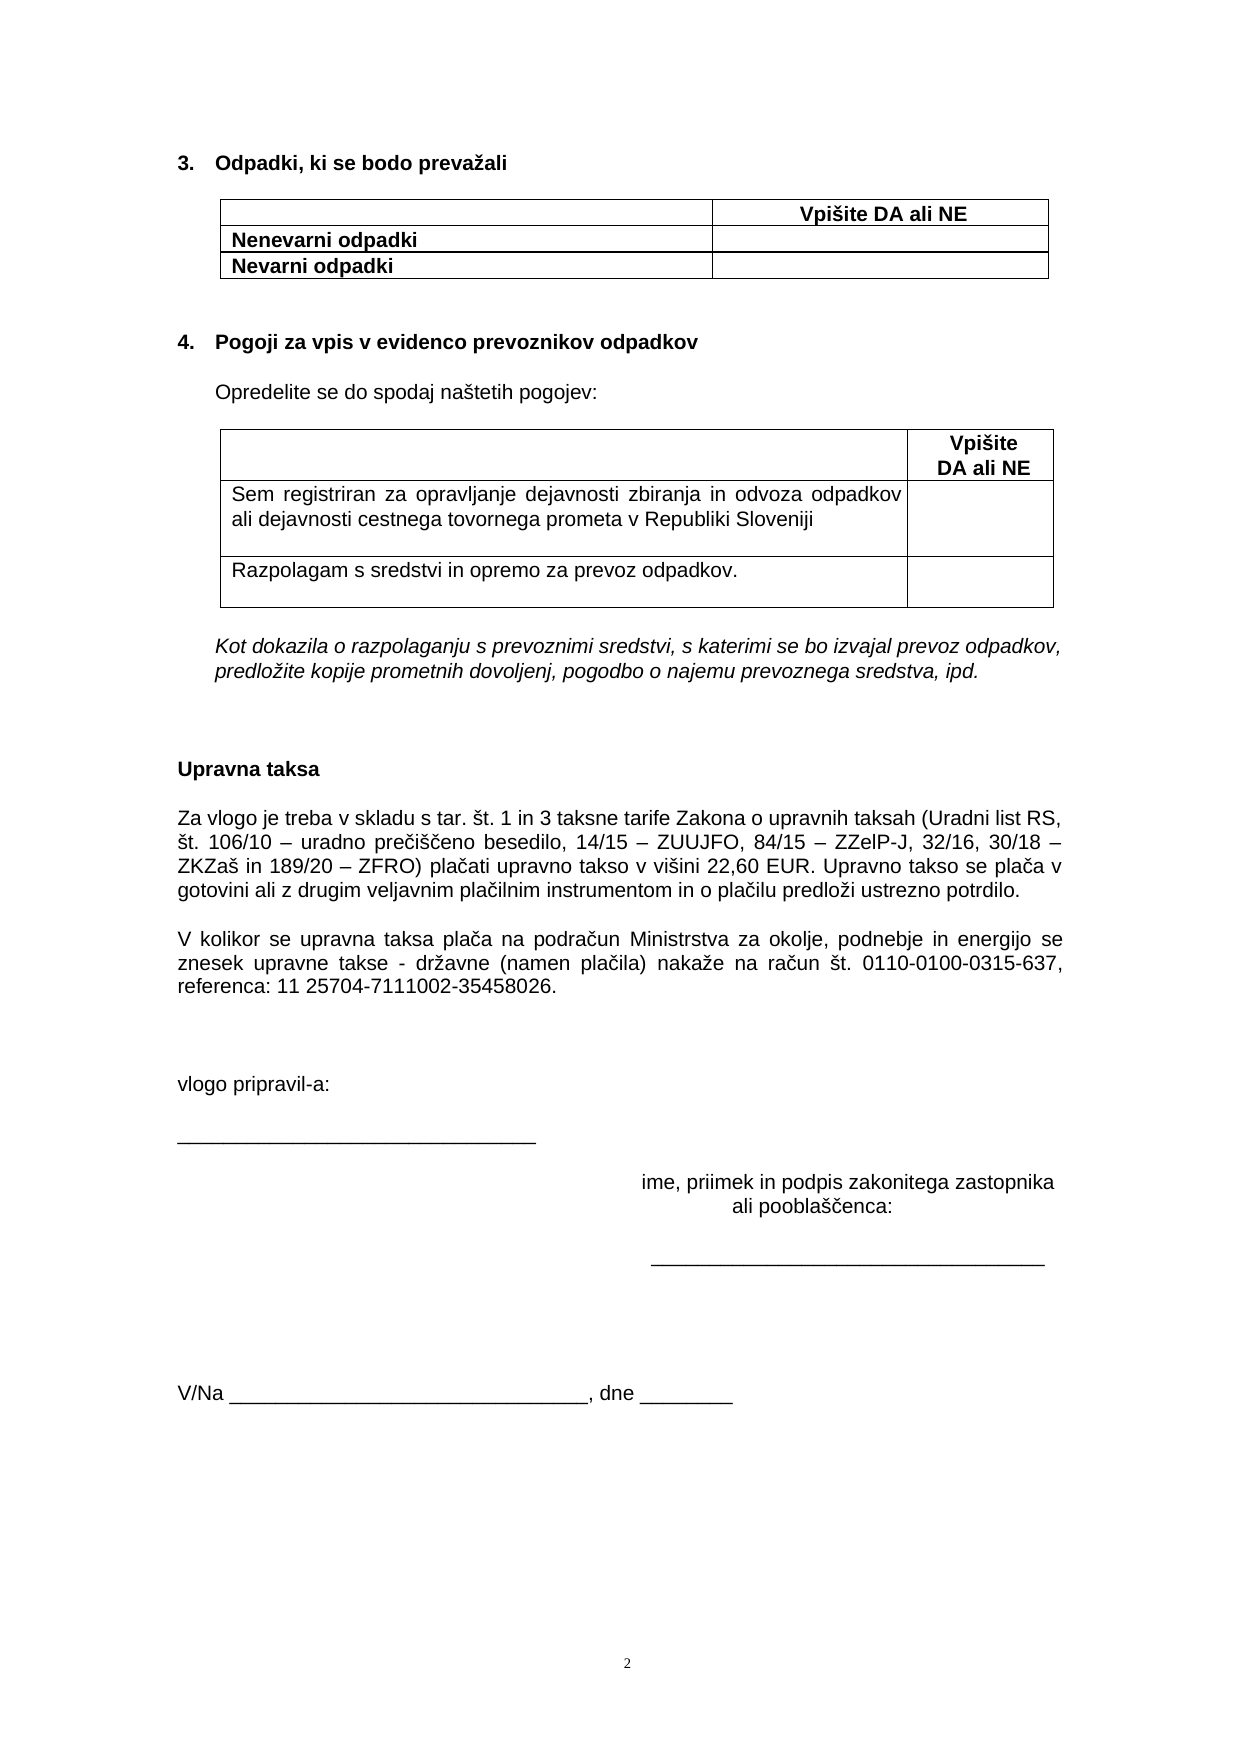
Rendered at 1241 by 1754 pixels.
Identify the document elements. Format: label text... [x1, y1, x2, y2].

list Odpadki, ki se bodo prevažali [177, 150, 1063, 174]
table_header [221, 200, 712, 225]
table_cell Sem registriran za opravljanje dejavnosti zbiranja in odvoza odpadkov ali dejavnosti cestnega tovornega prometa v Republiki Sloveniji [221, 481, 907, 556]
text Opredelite se do spodaj naštetih pogojev: [215, 378, 1069, 403]
text Upravna taksa [177, 757, 1063, 781]
text _______________________________ [177, 1121, 1069, 1145]
text __________________________________ [556, 1243, 1069, 1267]
table_header Vpišite DA ali NE [908, 430, 1053, 479]
text V kolikor se upravna taksa plača na podračun Ministrstva za okolje, podnebje in energijo se znesek upravne takse - državne (namen plačila) nakaže na račun št. 0110-0100-0315-637, referenca: 11 25704-7111002-35458024. [177, 926, 1063, 998]
list Pogoji za vpis v evidenco prevoznikov odpadkov [177, 328, 1069, 353]
table_header [221, 430, 907, 479]
text ime, priimek in podpis zakonitega zastopnika [556, 1170, 1069, 1194]
text Za vlogo je treba v skladu s tar. št. 1 in 3 taksne tarife Zakona o upravnih taksah (Uradni list RS, št. 106/10 – uradno prečiščeno besedilo, 14/15 – ZUUJFO, 84/15 – ZZelP-J, 32/16, 30/18 – ZKZaš in 189/20 – ZFRO) plačati upravno takso v višini 22,60 EUR. Upravno takso se plača v gotovini ali z drugim veljavnim plačilnim instrumentom in o plačilu predloži ustrezno potrdilo. [177, 806, 1063, 901]
table_cell Nenevarni odpadki [221, 226, 712, 251]
table_cell [908, 557, 1053, 607]
text V/Na _______________________________, dne ________ [177, 1380, 1063, 1404]
table_cell [713, 226, 1048, 251]
table_cell [713, 253, 1048, 277]
text vlogo pripravil-a: [177, 1072, 1069, 1096]
text Kot dokazila o razpolaganju s prevoznimi sredstvi, s katerimi se bo izvajal prevoz odpadkov, predložite kopije prometnih dovoljenj, pogodbo o najemu prevoznega sredstva, ipd. [215, 633, 1069, 683]
table_header Vpišite DA ali NE [713, 200, 1048, 225]
table_cell [908, 481, 1053, 556]
table_cell Nevarni odpadki [221, 253, 712, 277]
text ali pooblaščenca: [484, 1194, 1069, 1218]
table_cell Razpolagam s sredstvi in opremo za prevoz odpadkov. [221, 557, 907, 607]
